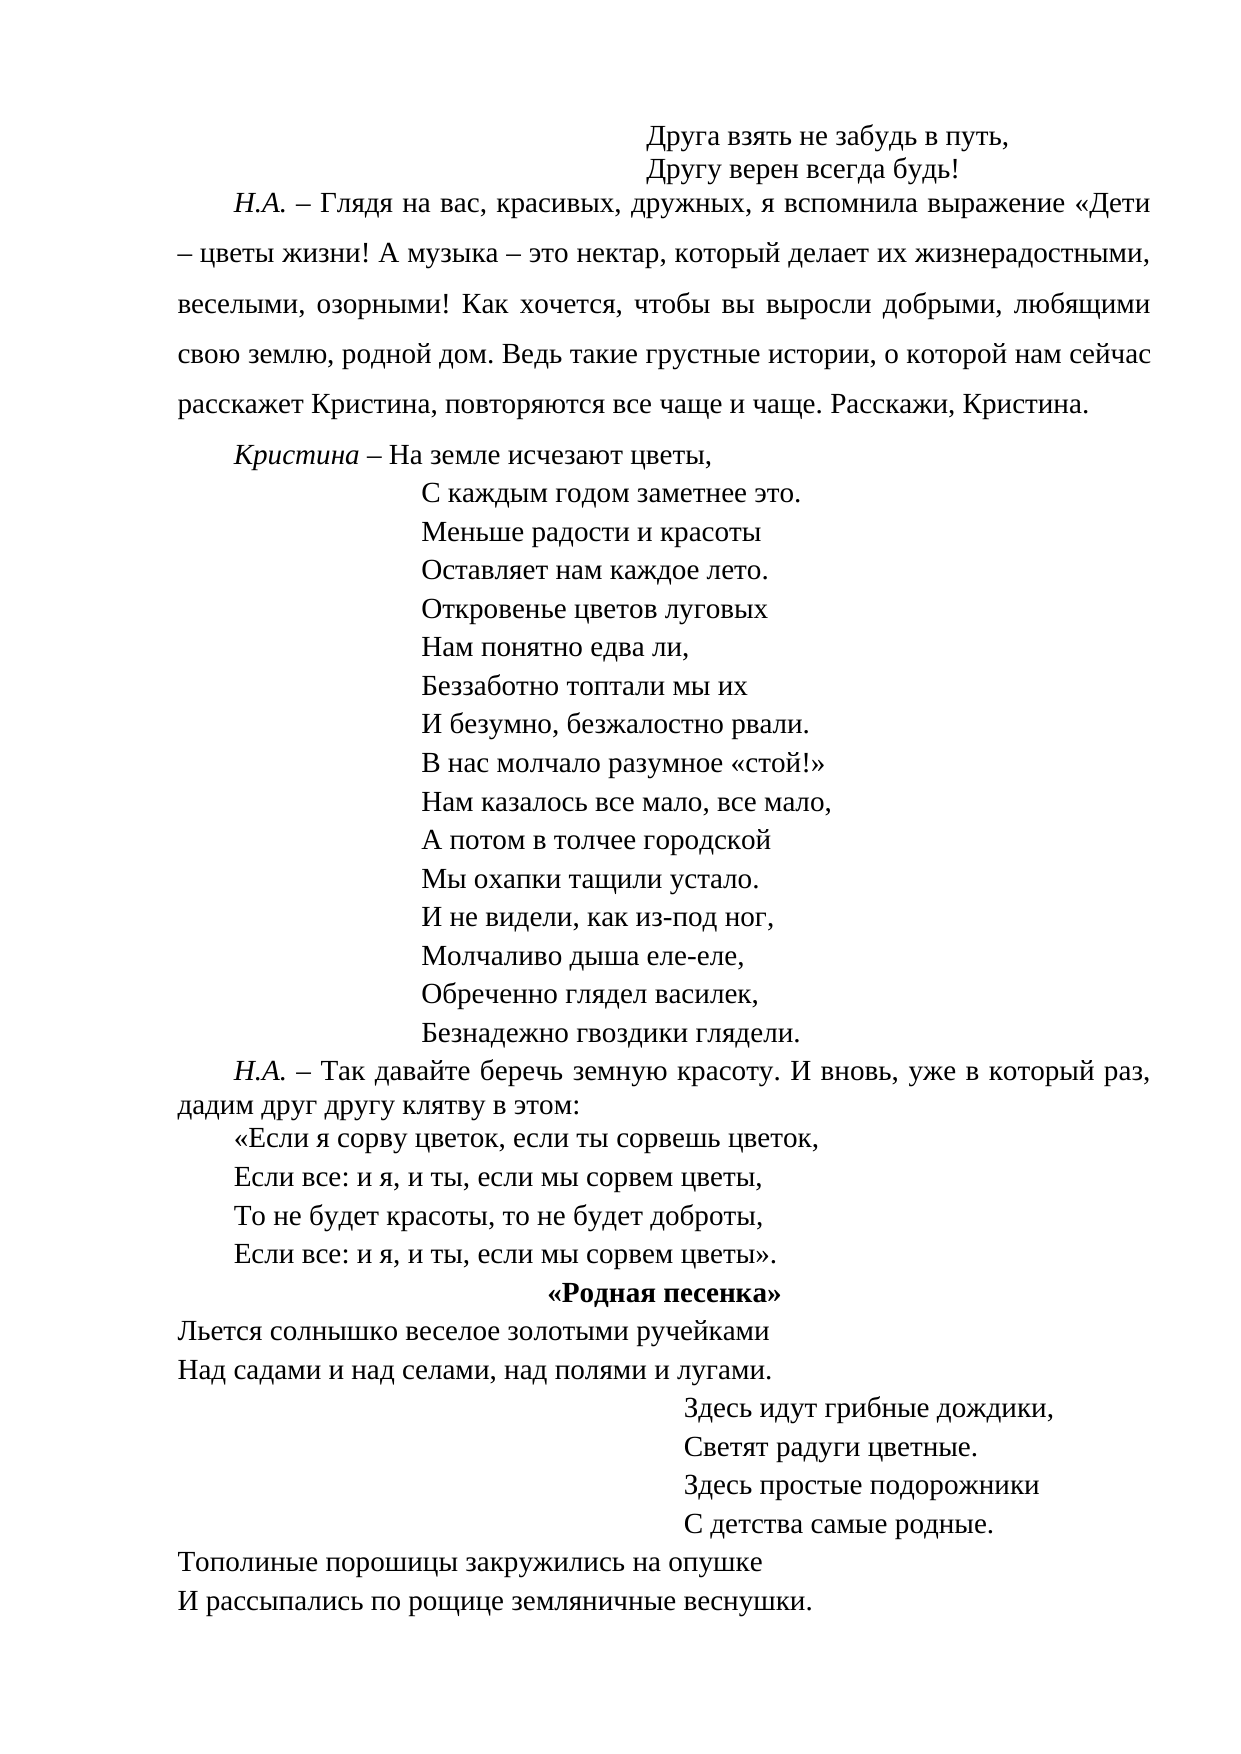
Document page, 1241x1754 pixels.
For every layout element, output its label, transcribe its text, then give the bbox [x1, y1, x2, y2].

text Здесь простые подорожники [177, 1467, 1152, 1501]
text Льется солнышко веселое золотыми ручейками [177, 1313, 1152, 1347]
text Светят радуги цветные. [177, 1429, 1152, 1462]
text Другу верен всегда будь! [177, 152, 1152, 185]
text Нам понятно едва ли, [177, 629, 1152, 663]
text И безумно, безжалостно рвали. [177, 707, 1152, 740]
text С детства самые родные. [177, 1506, 1152, 1539]
text Молчаливо дыша еле-еле, [177, 938, 1152, 971]
text А потом в толчее городской [177, 822, 1152, 856]
text Нам казалось все мало, все мало, [177, 784, 1152, 817]
text Если все: и я, и ты, если мы сорвем цветы». [177, 1236, 1152, 1270]
text С каждым годом заметнее это. [177, 475, 1152, 509]
text Если все: и я, и ты, если мы сорвем цветы, [177, 1159, 1152, 1193]
text Друга взять не забудь в путь, [177, 118, 1152, 152]
text Безнадежно гвоздики глядели. [177, 1015, 1152, 1048]
text Меньше радости и красоты [177, 514, 1152, 547]
text Н.А. – Так давайте беречь земную красоту. И вновь, уже в который раз, дадим друг другу клятву в этом: [177, 1053, 1152, 1121]
text Кристина – На земле исчезают цветы, [177, 437, 1152, 470]
text Здесь идут грибные дождики, [177, 1390, 1152, 1424]
text Оставляет нам каждое лето. [177, 552, 1152, 586]
text Мы охапки тащили устало. [177, 861, 1152, 894]
text Обреченно глядел василек, [177, 976, 1152, 1010]
text Беззаботно топтали мы их [177, 668, 1152, 702]
text Откровенье цветов луговых [177, 591, 1152, 624]
text Н.А. – Глядя на вас, красивых, дружных, я вспомнила выражение «Дети – цветы жизни! А музыка – это нектар, который делает их жизнерадостными, веселыми, озорными! Как хочется, чтобы вы выросли добрыми, любящими свою землю, родной дом. Ведь такие грустные истории, о которой нам сейчас расскажет Кристина, повторяются все чаще и чаще. Расскажи, Кристина. [177, 185, 1152, 420]
text Над садами и над селами, над полями и лугами. [177, 1352, 1152, 1385]
text В нас молчало разумное «стой!» [177, 745, 1152, 779]
text И не видели, как из-под ног, [177, 899, 1152, 933]
text То не будет красоты, то не будет доброты, [177, 1198, 1152, 1231]
text «Если я сорву цветок, если ты сорвешь цветок, [177, 1121, 1152, 1154]
text «Родная песенка» [177, 1275, 1152, 1308]
text И рассыпались по рощице земляничные веснушки. [177, 1583, 1152, 1617]
text Тополиные порошицы закружились на опушке [177, 1544, 1152, 1578]
